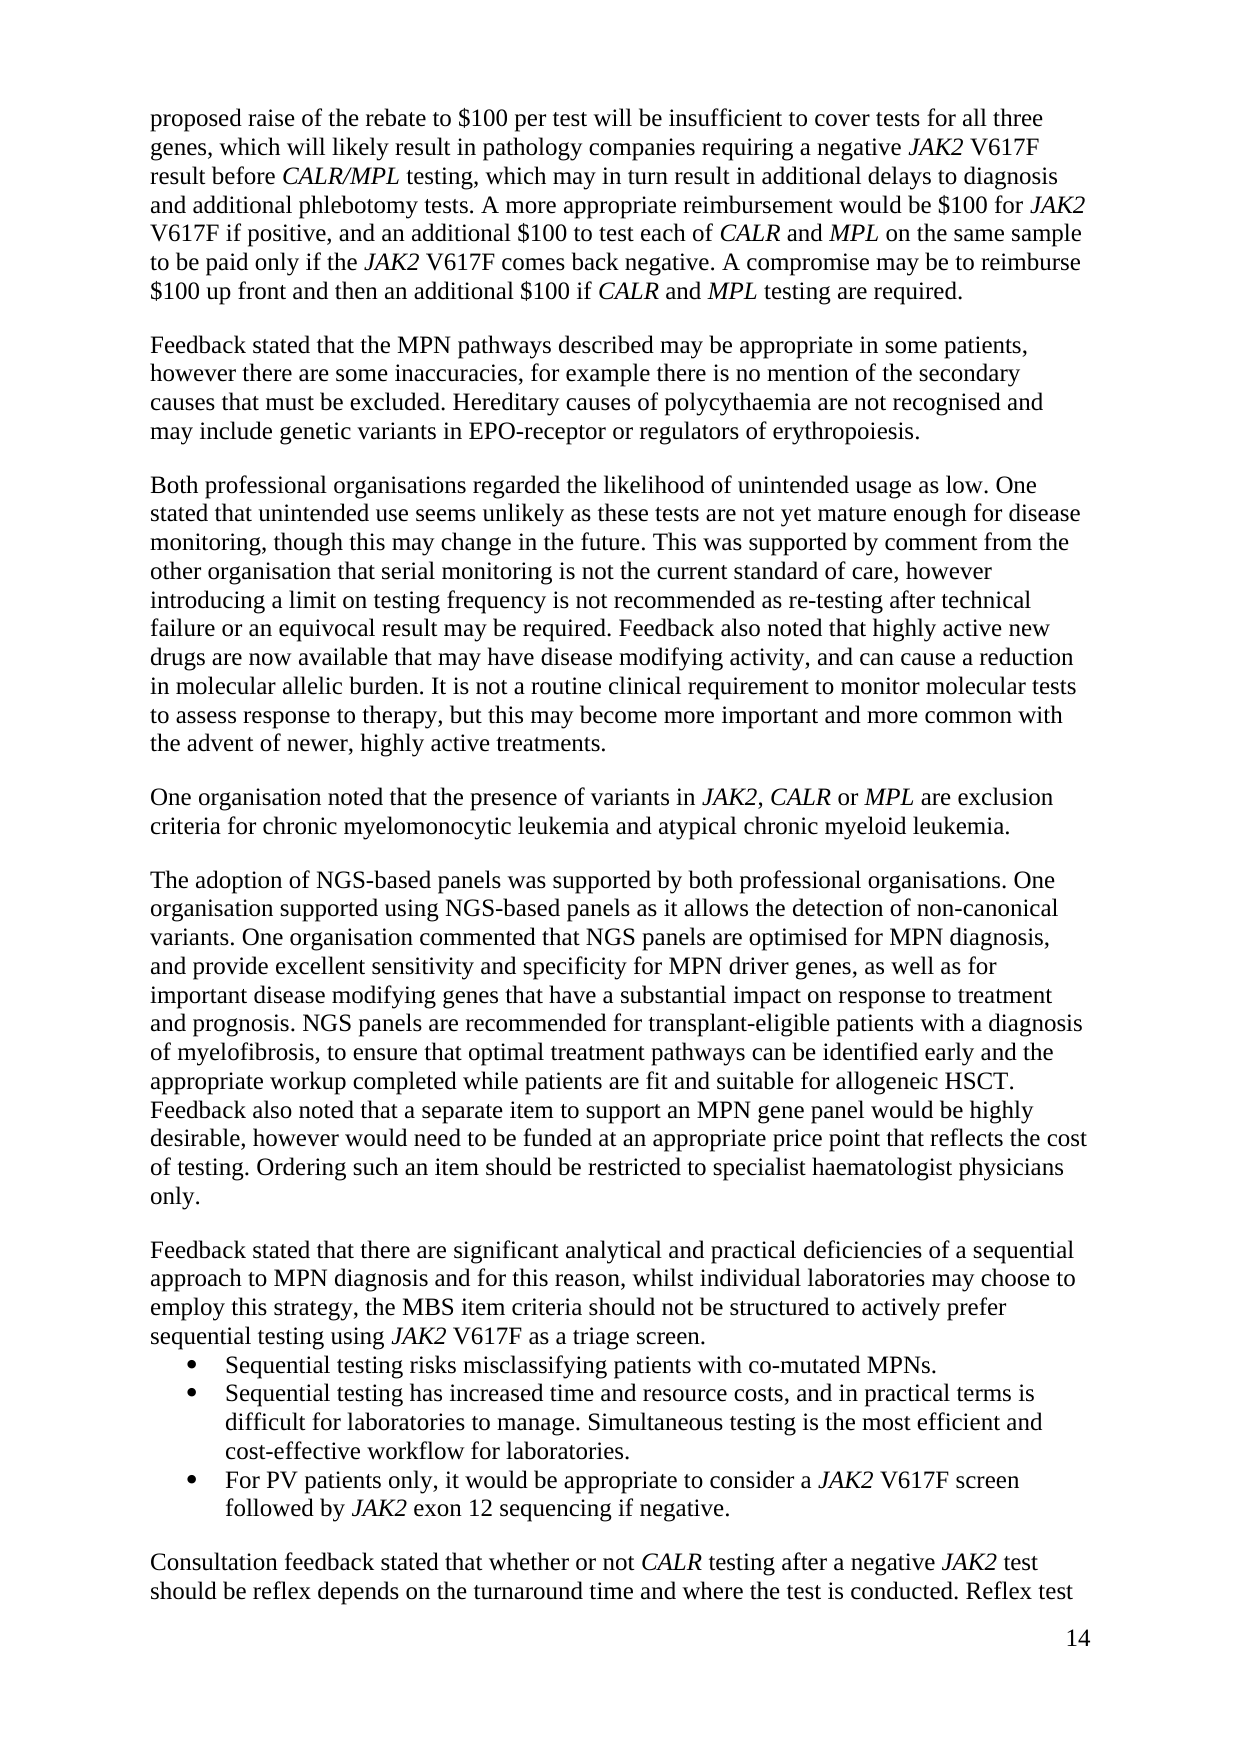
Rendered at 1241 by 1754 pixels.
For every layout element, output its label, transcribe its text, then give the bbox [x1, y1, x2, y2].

list Sequential testing has increased time and resource costs, and in practical terms is difficult for laboratories to manage. Simultaneous testing is the most efficient and cost-effective workflow for laboratories. [187, 1378, 1090, 1465]
text Feedback stated that the MPN pathways described may be appropriate in some patients, however there are some inaccuracies, for example there is no mention of the secondary causes that must be excluded. Hereditary causes of polycythaemia are not recognised and may include genetic variants in EPO-receptor or regulators of erythropoiesis. [150, 330, 1090, 445]
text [150, 103, 1090, 305]
text The adoption of NGS-based panels was supported by both professional organisations. One organisation supported using NGS-based panels as it allows the detection of non-canonical variants. One organisation commented that NGS panels are optimised for MPN diagnosis, and provide excellent sensitivity and specificity for MPN driver genes, as well as for important disease modifying genes that have a substantial impact on response to treatment and prognosis. NGS panels are recommended for transplant-eligible patients with a diagnosis of myelofibrosis, to ensure that optimal treatment pathways can be identified early and the appropriate workup completed while patients are fit and suitable for allogeneic HSCT. Feedback also noted that a separate item to support an MPN gene panel would be highly desirable, however would need to be funded at an appropriate price point that reflects the cost of testing. Ordering such an item should be restricted to specialist haematologist physicians only. [150, 865, 1090, 1210]
list For PV patients only, it would be appropriate to consider a JAK2 V617F screen followed by JAK2 exon 12 sequencing if negative. [187, 1465, 1090, 1522]
list Sequential testing risks misclassifying patients with co-mutated MPNs. [187, 1350, 1090, 1378]
text One organisation noted that the presence of variants in JAK2, CALR or MPL are exclusion criteria for chronic myelomonocytic leukemia and atypical chronic myeloid leukemia. [150, 782, 1090, 840]
text Feedback stated that there are significant analytical and practical deficiencies of a sequential approach to MPN diagnosis and for this reason, whilst individual laboratories may choose to employ this strategy, the MBS item criteria should not be structured to actively prefer sequential testing using JAK2 V617F as a triage screen. [150, 1235, 1090, 1350]
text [150, 1547, 1090, 1605]
text Both professional organisations regarded the likelihood of unintended usage as low. One stated that unintended use seems unlikely as these tests are not yet mature enough for disease monitoring, though this may change in the future. This was supported by comment from the other organisation that serial monitoring is not the current standard of care, however introducing a limit on testing frequency is not recommended as re-testing after technical failure or an equivocal result may be required. Feedback also noted that highly active new drugs are now available that may have disease modifying activity, and can cause a reduction in molecular allelic burden. It is not a routine clinical requirement to monitor molecular tests to assess response to therapy, but this may become more important and more common with the advent of newer, highly active treatments. [150, 470, 1090, 757]
